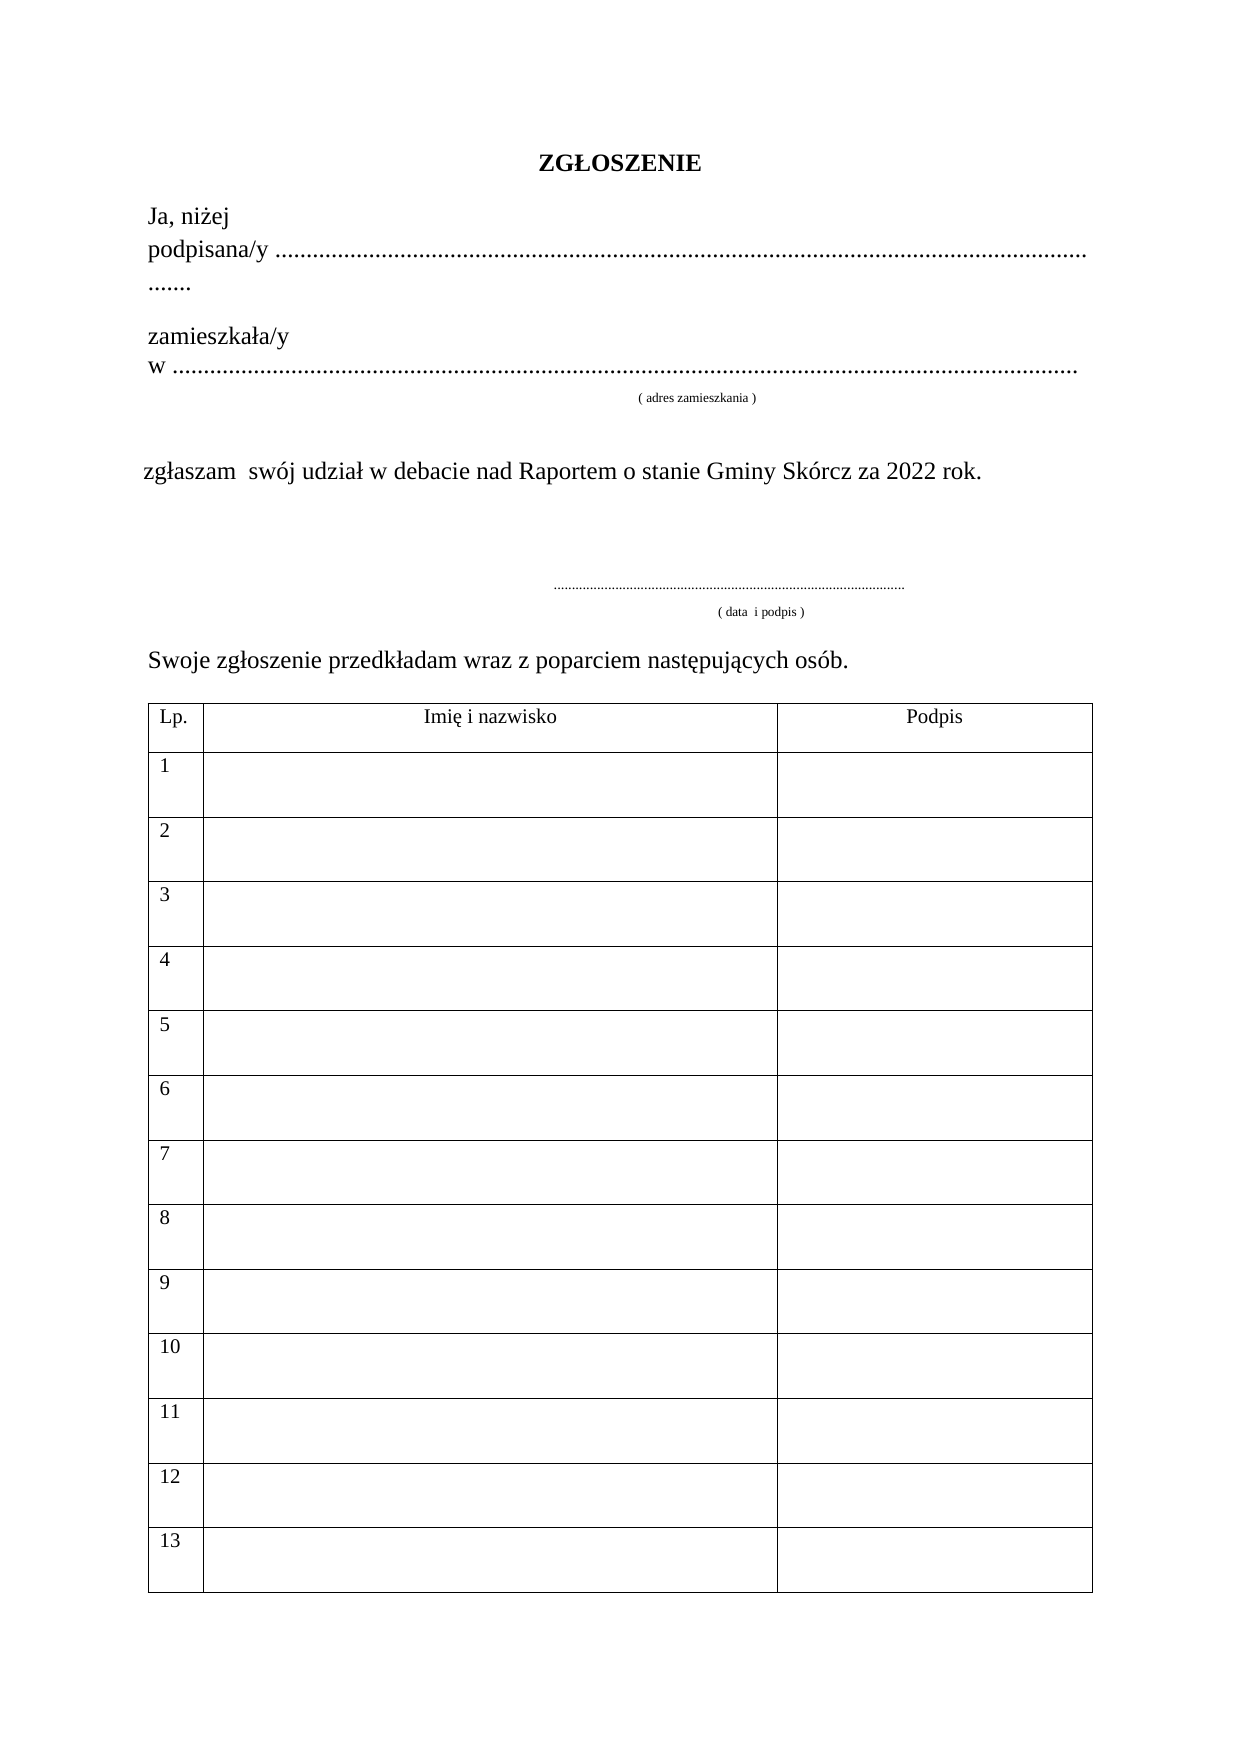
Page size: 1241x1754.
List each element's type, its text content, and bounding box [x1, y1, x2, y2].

table_cell [778, 947, 1092, 1010]
table_cell [778, 1334, 1092, 1398]
table_cell [204, 1399, 777, 1462]
text zamieszkała/y w ................................................................................................................................................. [148, 321, 1093, 379]
table_cell 8 [149, 1205, 203, 1269]
table_cell [204, 947, 777, 1010]
table_cell [204, 1076, 777, 1139]
table_cell [778, 1011, 1092, 1075]
table_cell [204, 1464, 777, 1527]
table_cell 13 [149, 1528, 203, 1592]
table_cell 12 [149, 1464, 203, 1527]
table_cell 9 [149, 1270, 203, 1333]
table_cell [778, 882, 1092, 946]
table_cell [778, 1205, 1092, 1269]
table_cell 4 [149, 947, 203, 1010]
text ZGŁOSZENIE [148, 148, 1093, 176]
table_cell 6 [149, 1076, 203, 1139]
table_cell [778, 753, 1092, 817]
text Swoje zgłoszenie przedkładam wraz z poparciem następujących osób. [148, 645, 1093, 674]
table_cell [778, 1141, 1092, 1204]
text ................................................................................................. [148, 564, 1093, 593]
table_cell [204, 1334, 777, 1398]
table_cell [204, 1011, 777, 1075]
table_header Lp. [149, 704, 203, 752]
table_cell [204, 1270, 777, 1333]
text Ja, niżej podpisana/y ......................................................................................................................................... [148, 201, 1093, 296]
table_cell 10 [149, 1334, 203, 1398]
text ( adres zamieszkania ) [148, 379, 1093, 405]
table_cell [204, 1528, 777, 1592]
table_cell [778, 818, 1092, 881]
table_cell [204, 1141, 777, 1204]
table_cell [204, 818, 777, 881]
table_cell [778, 1528, 1092, 1592]
table_cell [204, 1205, 777, 1269]
table_cell 11 [149, 1399, 203, 1462]
table_cell [204, 882, 777, 946]
text ( data i podpis ) [148, 593, 1093, 619]
table_header Imię i nazwisko [204, 704, 777, 752]
text zgłaszam swój udział w debacie nad Raportem o stanie Gminy Skórcz za 2022 rok. [118, 456, 1122, 485]
table_cell [778, 1270, 1092, 1333]
table_cell [778, 1464, 1092, 1527]
table_cell 2 [149, 818, 203, 881]
table_cell [778, 1076, 1092, 1139]
table_cell 1 [149, 753, 203, 817]
table_cell [204, 753, 777, 817]
table_cell 5 [149, 1011, 203, 1075]
table_header Podpis [778, 704, 1092, 752]
table_cell 3 [149, 882, 203, 946]
table_cell 7 [149, 1141, 203, 1204]
table_cell [778, 1399, 1092, 1462]
